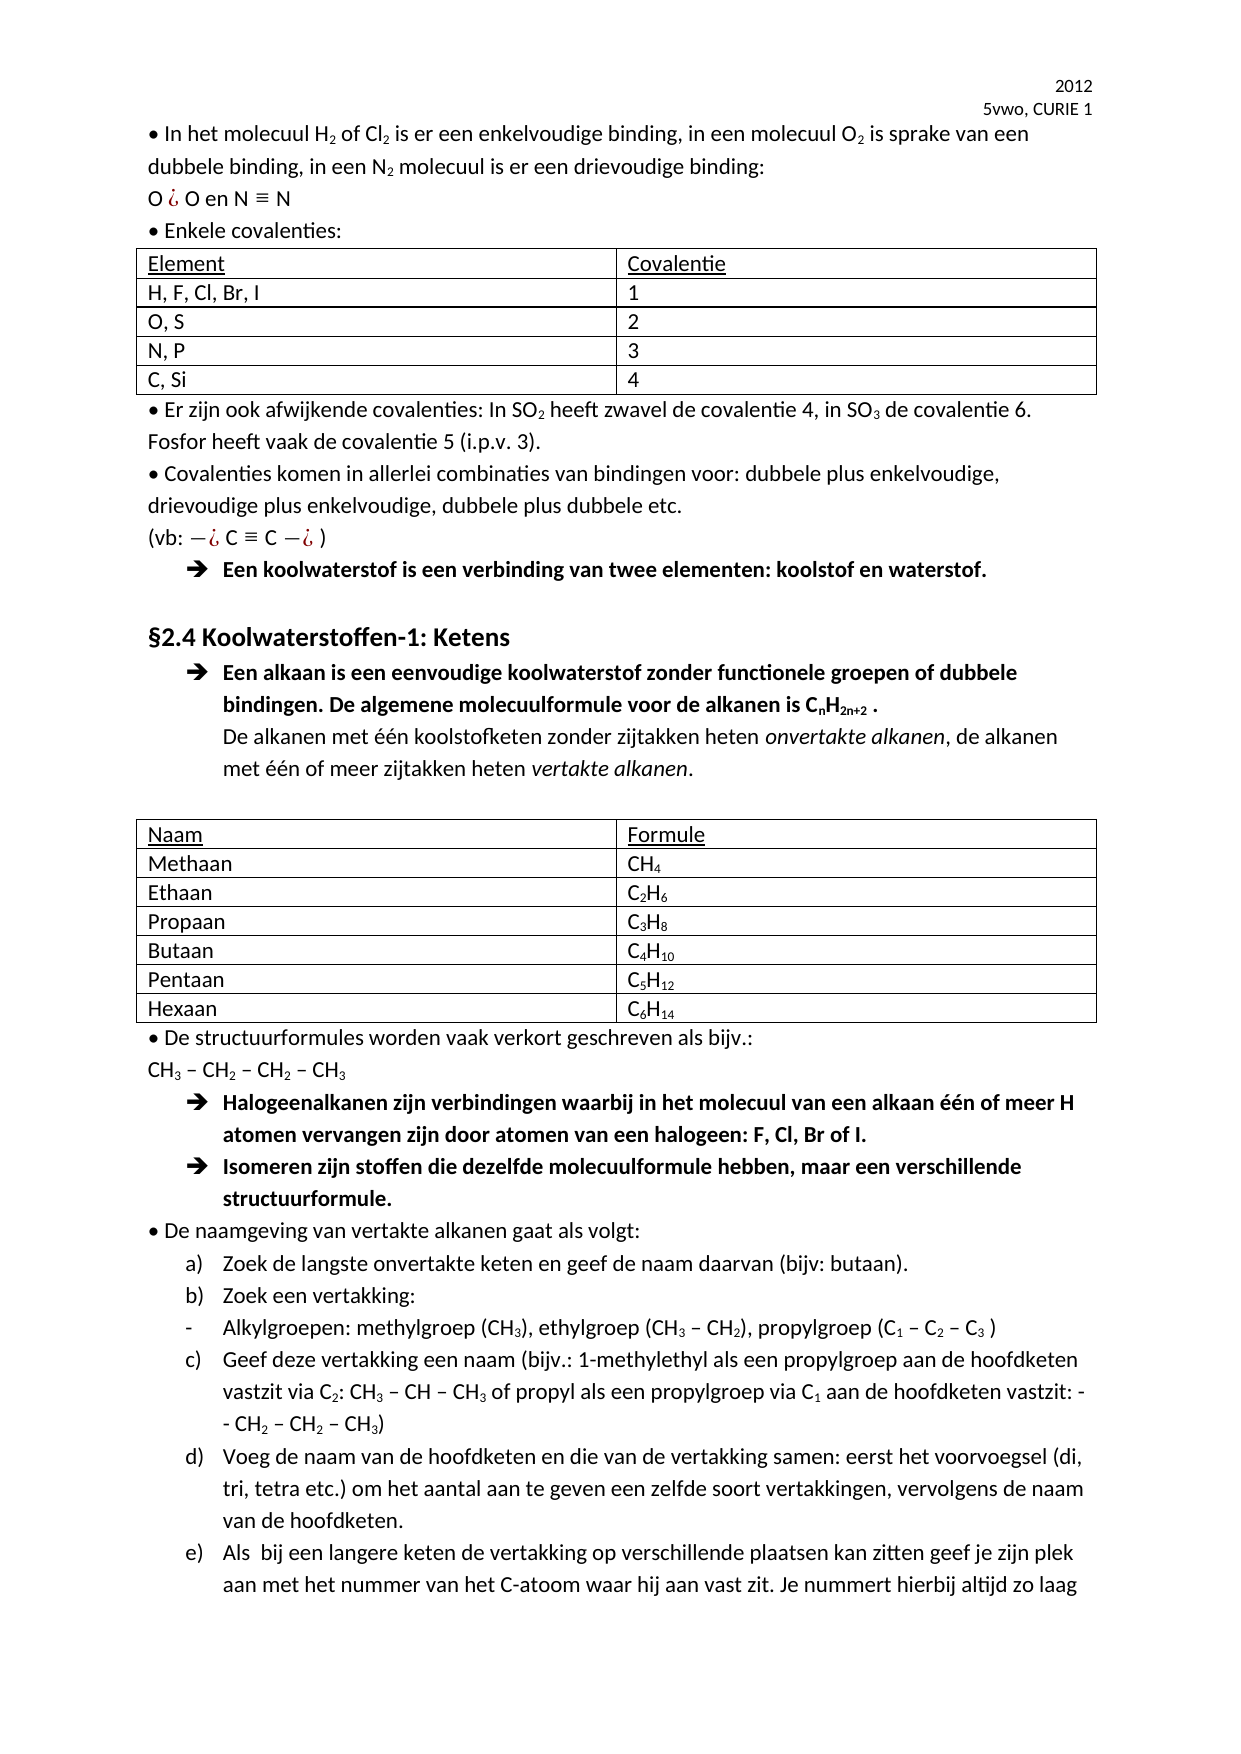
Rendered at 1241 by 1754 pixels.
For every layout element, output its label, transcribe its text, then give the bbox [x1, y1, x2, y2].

table_cell Pentaan [137, 965, 616, 993]
list Zoek de langste onvertakte keten en geef de naam daarvan (bijv: butaan). [185, 1249, 1093, 1277]
table_cell H, F, Cl, Br, I [137, 279, 616, 306]
table_cell 3 [617, 337, 1096, 364]
text §2.4 Koolwaterstoffen-1: Ketens [148, 620, 1093, 653]
table_cell Ethaan [137, 878, 616, 906]
text CH3 – CH2 – CH2 – CH3 [148, 1056, 1093, 1083]
text • De structuurformules worden vaak verkort geschreven als bijv.: [148, 1023, 1093, 1051]
list Isomeren zijn stoffen die dezelfde molecuulformule hebben, maar een verschillende structuurformule. [185, 1152, 1093, 1212]
text • Enkele covalenties: [148, 216, 1093, 244]
table_header Element [137, 249, 616, 277]
table_cell 2 [617, 308, 1096, 336]
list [185, 1538, 1093, 1598]
table_cell O, S [137, 308, 616, 336]
list Een alkaan is een eenvoudige koolwaterstof zonder functionele groepen of dubbele bindingen. De algemene molecuulformule voor de alkanen is CnH2n+2 . [185, 658, 1093, 718]
table_header Covalentie [617, 249, 1096, 277]
table_cell C4H10 [617, 936, 1096, 964]
list Halogeenalkanen zijn verbindingen waarbij in het molecuul van een alkaan één of meer H atomen vervangen zijn door atomen van een halogeen: F, Cl, Br of I. [185, 1088, 1093, 1148]
text • In het molecuul H2 of Cl2 is er een enkelvoudige binding, in een molecuul O2 is sprake van een dubbele binding, in een N2 molecuul is er een drievoudige binding: [148, 119, 1093, 180]
list Voeg de naam van de hoofdketen en die van de vertakking samen: eerst het voorvoegsel (di, tri, tetra etc.) om het aantal aan te geven een zelfde soort vertakkingen, vervolgens de naam van de hoofdketen. [185, 1442, 1093, 1534]
table_cell Butaan [137, 936, 616, 964]
text • Er zijn ook afwijkende covalenties: In SO2 heeft zwavel de covalentie 4, in SO3 de covalentie 6. Fosfor heeft vaak de covalentie 5 (i.p.v. 3). [148, 395, 1093, 455]
text O O en N N [148, 184, 1093, 212]
table_cell N, P [137, 337, 616, 364]
table_cell 4 [617, 366, 1096, 394]
table_cell CH4 [617, 849, 1096, 877]
table_cell C6H14 [617, 994, 1096, 1022]
table_cell Propaan [137, 907, 616, 935]
text • De naamgeving van vertakte alkanen gaat als volgt: [148, 1216, 1093, 1244]
table_cell C, Si [137, 366, 616, 394]
table_header Naam [137, 820, 616, 848]
table_cell C3H8 [617, 907, 1096, 935]
table_cell C5H12 [617, 965, 1096, 993]
table_cell C2H6 [617, 878, 1096, 906]
list Geef deze vertakking een naam (bijv.: 1-methylethyl als een propylgroep aan de hoofdketen vastzit via C2: CH3 – CH – CH3 of propyl als een propylgroep via C1 aan de hoofdketen vastzit: - - CH2 – CH2 – CH3) [185, 1345, 1093, 1438]
list Alkylgroepen: methylgroep (CH3), ethylgroep (CH3 – CH2), propylgroep (C1 – C2 – C3 ) [185, 1313, 1093, 1341]
list Zoek een vertakking: [185, 1281, 1093, 1309]
table_cell Hexaan [137, 994, 616, 1022]
table_header Formule [617, 820, 1096, 848]
text (vb: C C ) [148, 523, 1093, 551]
list Een koolwaterstof is een verbinding van twee elementen: koolstof en waterstof. [185, 556, 1093, 584]
table_cell 1 [617, 279, 1096, 306]
list De alkanen met één koolstofketen zonder zijtakken heten onvertakte alkanen, de alkanen met één of meer zijtakken heten vertakte alkanen. [223, 722, 1093, 782]
text • Covalenties komen in allerlei combinaties van bindingen voor: dubbele plus enkelvoudige, drievoudige plus enkelvoudige, dubbele plus dubbele etc. [148, 459, 1093, 519]
table_cell Methaan [137, 849, 616, 877]
